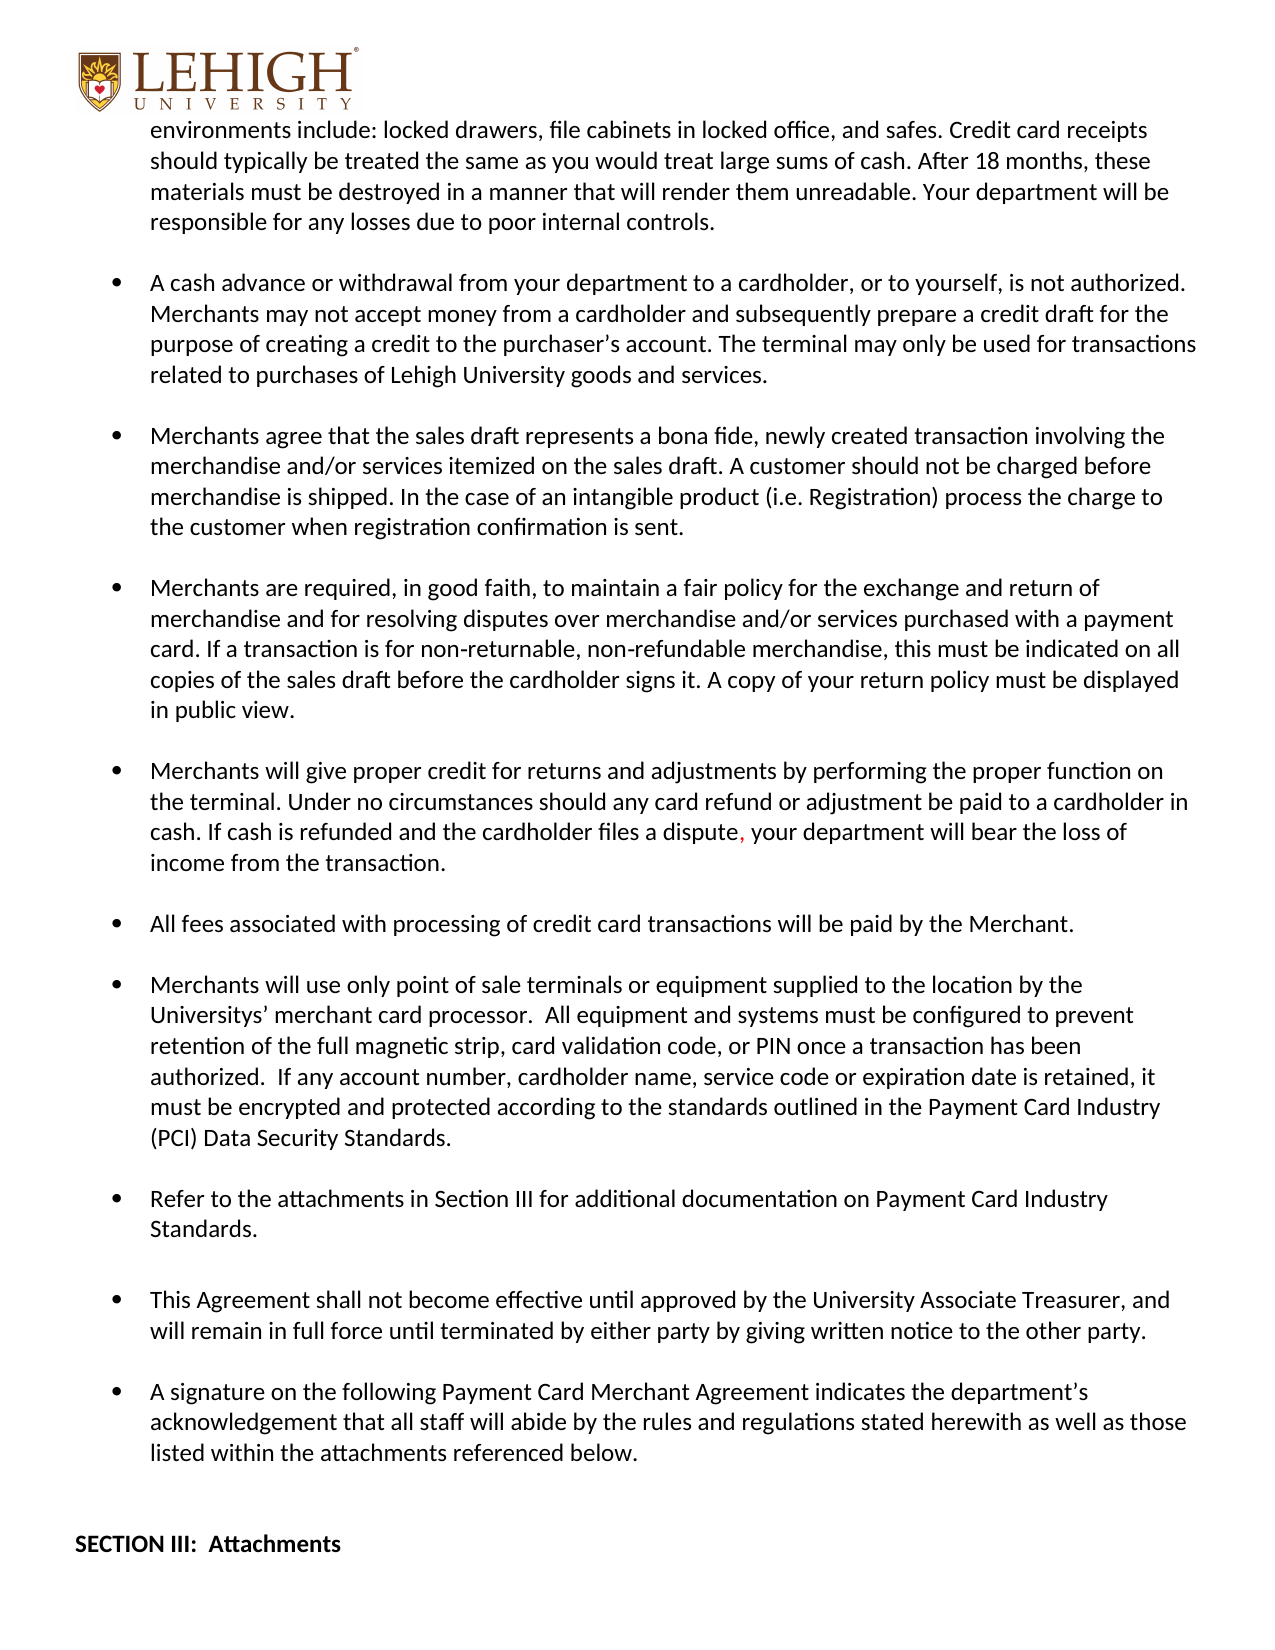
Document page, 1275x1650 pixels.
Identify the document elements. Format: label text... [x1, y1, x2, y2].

list Merchants will use only point of sale terminals or equipment supplied to the location by the Universitys’ merchant card processor. All equipment and systems must be configured to prevent retention of the full magnetic strip, card validation code, or PIN once a transaction has been authorized. If any account number, cardholder name, service code or expiration date is retained, it must be encrypted and protected according to the standards outlined in the Payment Card Industry (PCI) Data Security Standards. [112, 969, 1200, 1152]
list Refer to the attachments in Section III for additional documentation on Payment Card Industry Standards. [112, 1183, 1200, 1244]
list Merchants will give proper credit for returns and adjustments by performing the proper function on the terminal. Under no circumstances should any card refund or adjustment be paid to a cardholder in cash. If cash is refunded and the cardholder files a dispute, your department will bear the loss of income from the transaction. [112, 756, 1200, 878]
list All fees associated with processing of credit card transactions will be paid by the Merchant. [112, 908, 1200, 939]
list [112, 114, 1200, 237]
picture [75, 45, 363, 115]
list A cash advance or withdrawal from your department to a cardholder, or to yourself, is not authorized. Merchants may not accept money from a cardholder and subsequently prepare a credit draft for the purpose of creating a credit to the purchaser’s account. The terminal may only be used for transactions related to purchases of Lehigh University goods and services. [112, 267, 1200, 389]
list Merchants agree that the sales draft represents a bona fide, newly created transaction involving the merchandise and/or services itemized on the sales draft. A customer should not be charged before merchandise is shipped. In the case of an intangible product (i.e. Registration) process the charge to the customer when registration confirmation is sent. [112, 420, 1200, 542]
text SECTION III: Attachments [75, 1529, 1200, 1559]
list A signature on the following Payment Card Merchant Agreement indicates the department’s acknowledgement that all staff will abide by the rules and regulations stated herewith as well as those listed within the attachments referenced below. [112, 1376, 1200, 1468]
list This Agreement shall not become effective until approved by the University Associate Treasurer, and will remain in full force until terminated by either party by giving written notice to the other party. [112, 1284, 1200, 1346]
list Merchants are required, in good faith, to maintain a fair policy for the exchange and return of merchandise and for resolving disputes over merchandise and/or services purchased with a payment card. If a transaction is for non‐returnable, non‐refundable merchandise, this must be indicated on all copies of the sales draft before the cardholder signs it. A copy of your return policy must be displayed in public view. [112, 572, 1200, 725]
